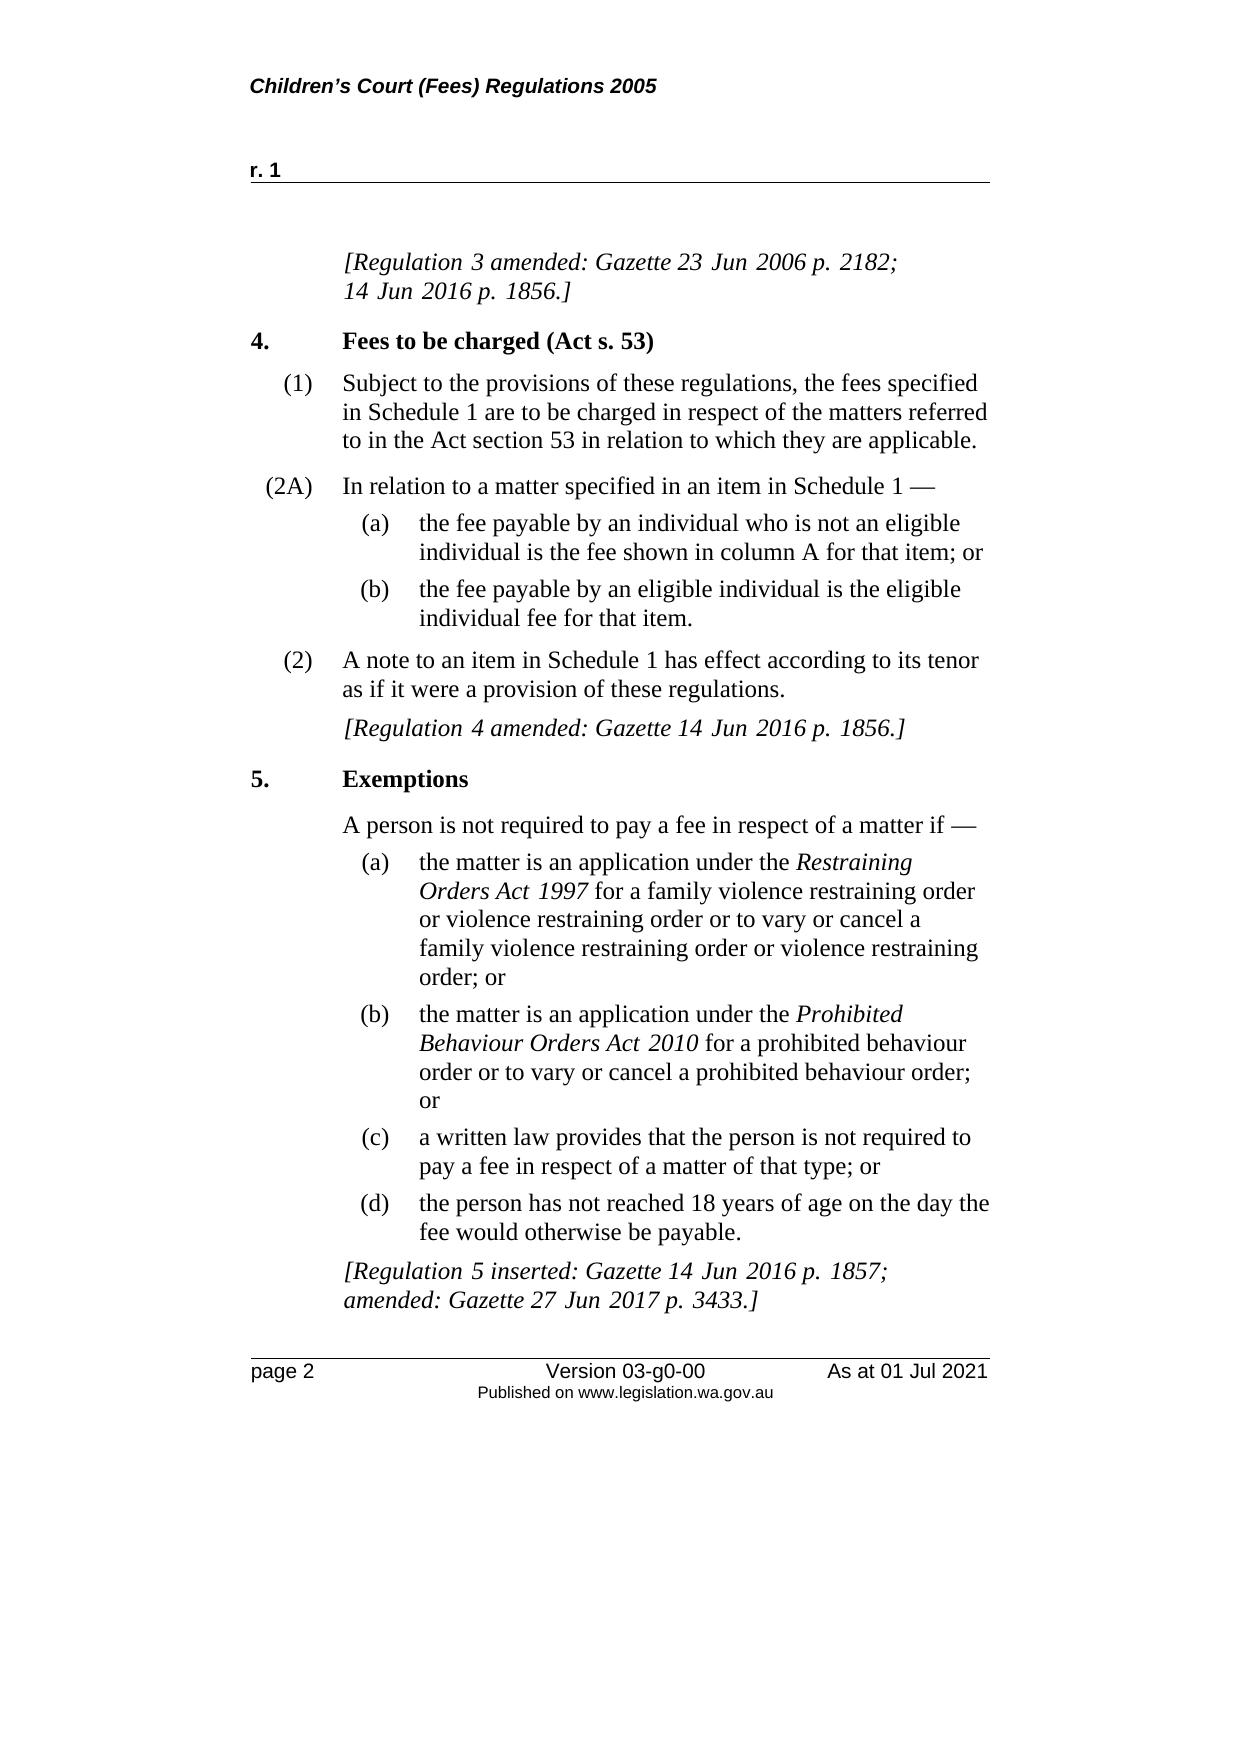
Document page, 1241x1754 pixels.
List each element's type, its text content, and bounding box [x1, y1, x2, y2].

text (b) the fee payable by an eligible individual is the eligible individual fee for that item. [251, 574, 990, 631]
text (2A) In relation to a matter specified in an item in Schedule 1 — [251, 471, 990, 500]
text [Regulation 5 inserted: Gazette 14 Jun 2016 p. 1857; amended: Gazette 27 Jun 2017 p. 3433.] [251, 1256, 990, 1314]
text A person is not required to pay a fee in respect of a matter if — [251, 810, 990, 839]
text (2) A note to an item in Schedule 1 has effect according to its tenor as if it were a provision of these regulations. [251, 645, 990, 702]
text [Regulation 4 amended: Gazette 14 Jun 2016 p. 1856.] [251, 713, 990, 742]
text [Regulation 3 amended: Gazette 23 Jun 2006 p. 2182; 14 Jun 2016 p. 1856.] [251, 247, 990, 305]
text (1) Subject to the provisions of these regulations, the fees specified in Schedule 1 are to be charged in respect of the matters referred to in the Act section 53 in relation to which they are applicable. [251, 368, 990, 454]
text (d) the person has not reached 18 years of age on the day the fee would otherwise be payable. [251, 1188, 990, 1246]
text (c) a written law provides that the person is not required to pay a fee in respect of a matter of that type; or [251, 1122, 990, 1180]
text (a) the matter is an application under the Restraining Orders Act 1997 for a family violence restraining order or violence restraining order or to vary or cancel a family violence restraining order or violence restraining order; or [251, 847, 990, 991]
subtitle 5. Exemptions [251, 764, 990, 793]
text (b) the matter is an application under the Prohibited Behaviour Orders Act 2010 for a prohibited behaviour order or to vary or cancel a prohibited behaviour order; or [251, 999, 990, 1114]
subtitle 4. Fees to be charged (Act s. 53) [251, 326, 990, 354]
text (a) the fee payable by an individual who is not an eligible individual is the fee shown in column A for that item; or [251, 508, 990, 566]
